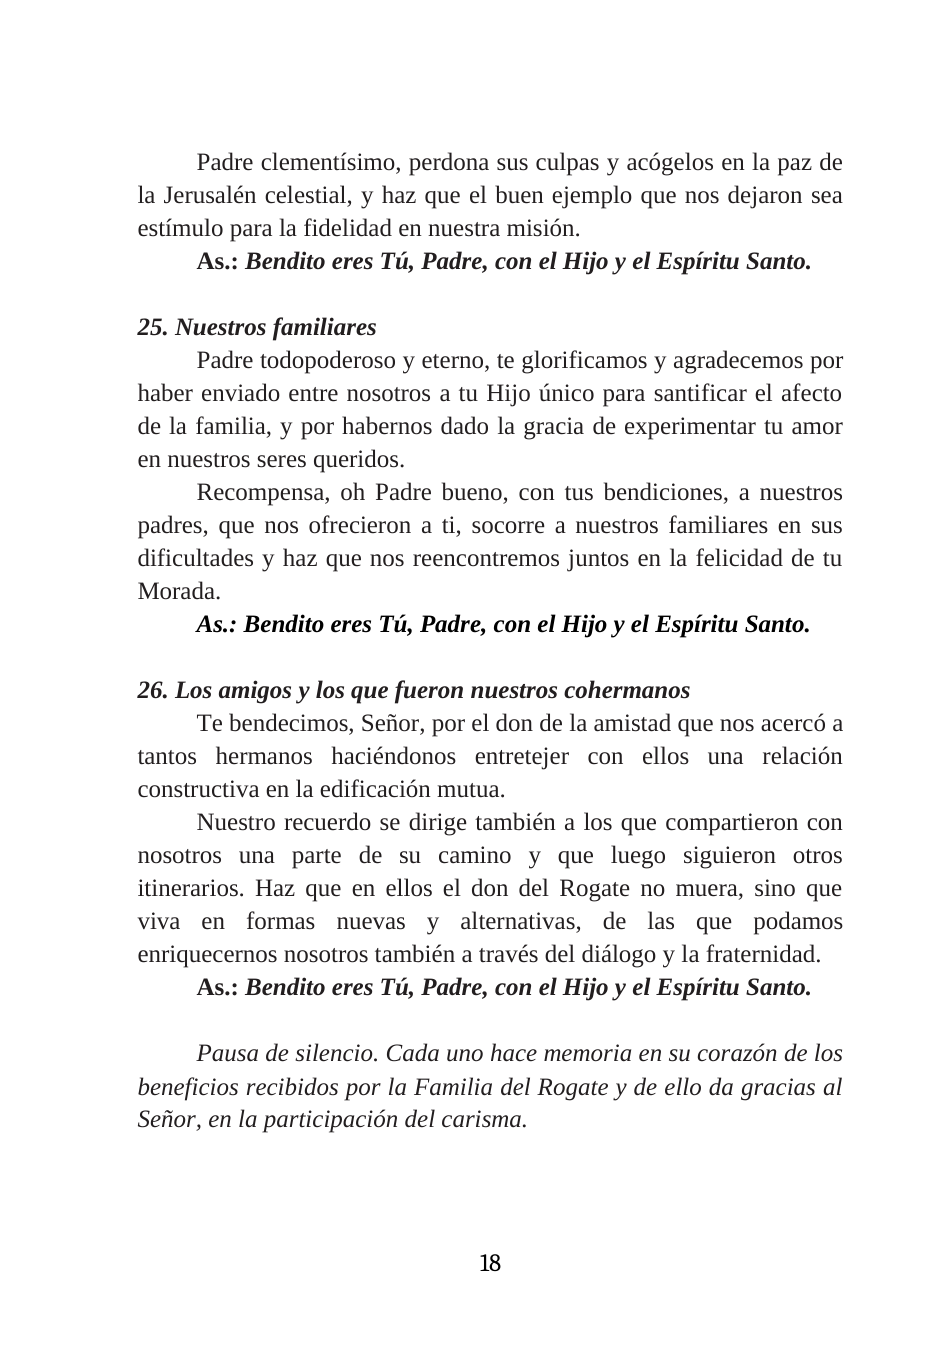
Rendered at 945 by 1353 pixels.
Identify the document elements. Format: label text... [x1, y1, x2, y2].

text Padre todopoderoso y eterno, te glorificamos y agradecemos por haber enviado entre nosotros a tu Hijo único para santificar el afecto de la familia, y por habernos dado la gracia de experimentar tu amor en nuestros seres queridos. [137, 345, 844, 473]
text Pausa de silencio. Cada uno hace memoria en su corazón de los beneficios recibidos por la Familia del Rogate y de ello da gracias al Señor, en la participación del carisma. [137, 1038, 844, 1133]
text Nuestro recuerdo se dirige también a los que compartieron con nosotros una parte de su camino y que luego siguieron otros itinerarios. Haz que en ellos el don del Rogate no muera, sino que viva en formas nuevas y alternativas, de las que podamos enriquecernos nosotros también a través del diálogo y la fraternidad. [137, 807, 844, 968]
text Recompensa, oh Padre bueno, con tus bendiciones, a nuestros padres, que nos ofrecieron a ti, socorre a nuestros familiares en sus dificultades y haz que nos reencontremos juntos en la felicidad de tu Morada. [137, 477, 844, 605]
text 26. Los amigos y los que fueron nuestros cohermanos [137, 675, 844, 704]
text As.: Bendito eres Tú, Padre, con el Hijo y el Espíritu Santo. [137, 609, 844, 638]
text As.: Bendito eres Tú, Padre, con el Hijo y el Espíritu Santo. [137, 972, 844, 1001]
text As.: Bendito eres Tú, Padre, con el Hijo y el Espíritu Santo. [137, 246, 844, 275]
text Te bendecimos, Señor, por el don de la amistad que nos acercó a tantos hermanos haciéndonos entretejer con ellos una relación constructiva en la edificación mutua. [137, 708, 844, 803]
text Padre clementísimo, perdona sus culpas y acógelos en la paz de la Jerusalén celestial, y haz que el buen ejemplo que nos dejaron sea estímulo para la fidelidad en nuestra misión. [137, 147, 844, 242]
text 25. Nuestros familiares [137, 312, 844, 341]
